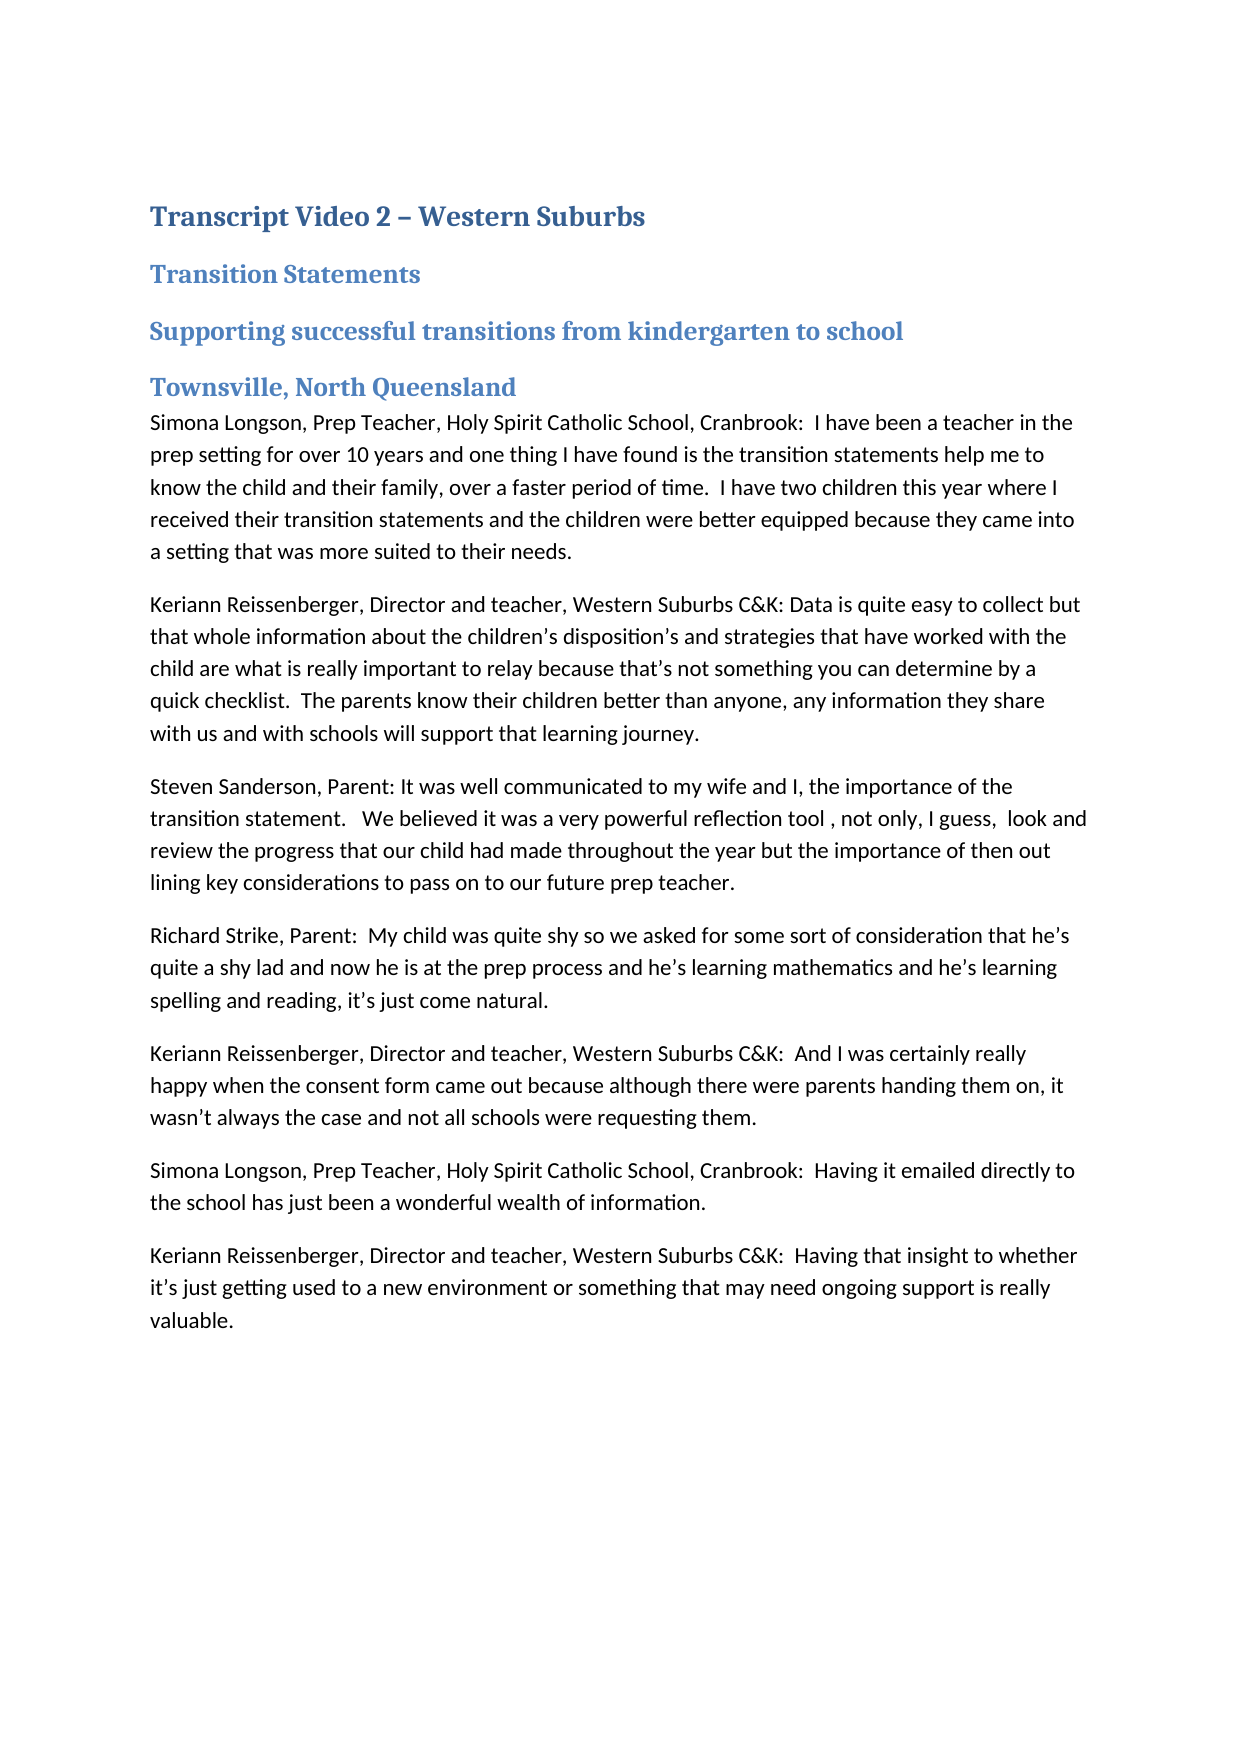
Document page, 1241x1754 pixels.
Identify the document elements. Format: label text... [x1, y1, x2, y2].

text Simona Longson, Prep Teacher, Holy Spirit Catholic School, Cranbrook: I have been a teacher in the prep setting for over 10 years and one thing I have found is the transition statements help me to know the child and their family, over a faster period of time. I have two children this year where I received their transition statements and the children were better equipped because they came into a setting that was more suited to their needs. [150, 408, 1090, 565]
subtitle Transition Statements [150, 259, 1090, 291]
text Simona Longson, Prep Teacher, Holy Spirit Catholic School, Cranbrook: Having it emailed directly to the school has just been a wonderful wealth of information. [150, 1156, 1090, 1216]
text Keriann Reissenberger, Director and teacher, Western Suburbs C&K: And I was certainly really happy when the consent form came out because although there were parents handing them on, it wasn’t always the case and not all schools were requesting them. [150, 1039, 1090, 1131]
subtitle Supporting successful transitions from kindergarten to school [150, 316, 1090, 347]
text Keriann Reissenberger, Director and teacher, Western Suburbs C&K: Having that insight to whether it’s just getting used to a new environment or something that may need ongoing support is really valuable. [150, 1241, 1090, 1334]
subtitle Townsville, North Queensland [150, 372, 1090, 404]
text Keriann Reissenberger, Director and teacher, Western Suburbs C&K: Data is quite easy to collect but that whole information about the children’s disposition’s and strategies that have worked with the child are what is really important to relay because that’s not something you can determine by a quick checklist. The parents know their children better than anyone, any information they share with us and with schools will support that learning journey. [150, 590, 1090, 747]
text Steven Sanderson, Parent: It was well communicated to my wife and I, the importance of the transition statement. We believed it was a very powerful reflection tool , not only, I guess, look and review the progress that our child had made throughout the year but the importance of then out lining key considerations to pass on to our future prep teacher. [150, 772, 1090, 896]
text Richard Strike, Parent: My child was quite shy so we asked for some sort of consideration that he’s quite a shy lad and now he is at the prep process and he’s learning mathematics and he’s learning spelling and reading, it’s just come natural. [150, 921, 1090, 1014]
subtitle Transcript Video 2 – Western Suburbs [150, 200, 1090, 233]
